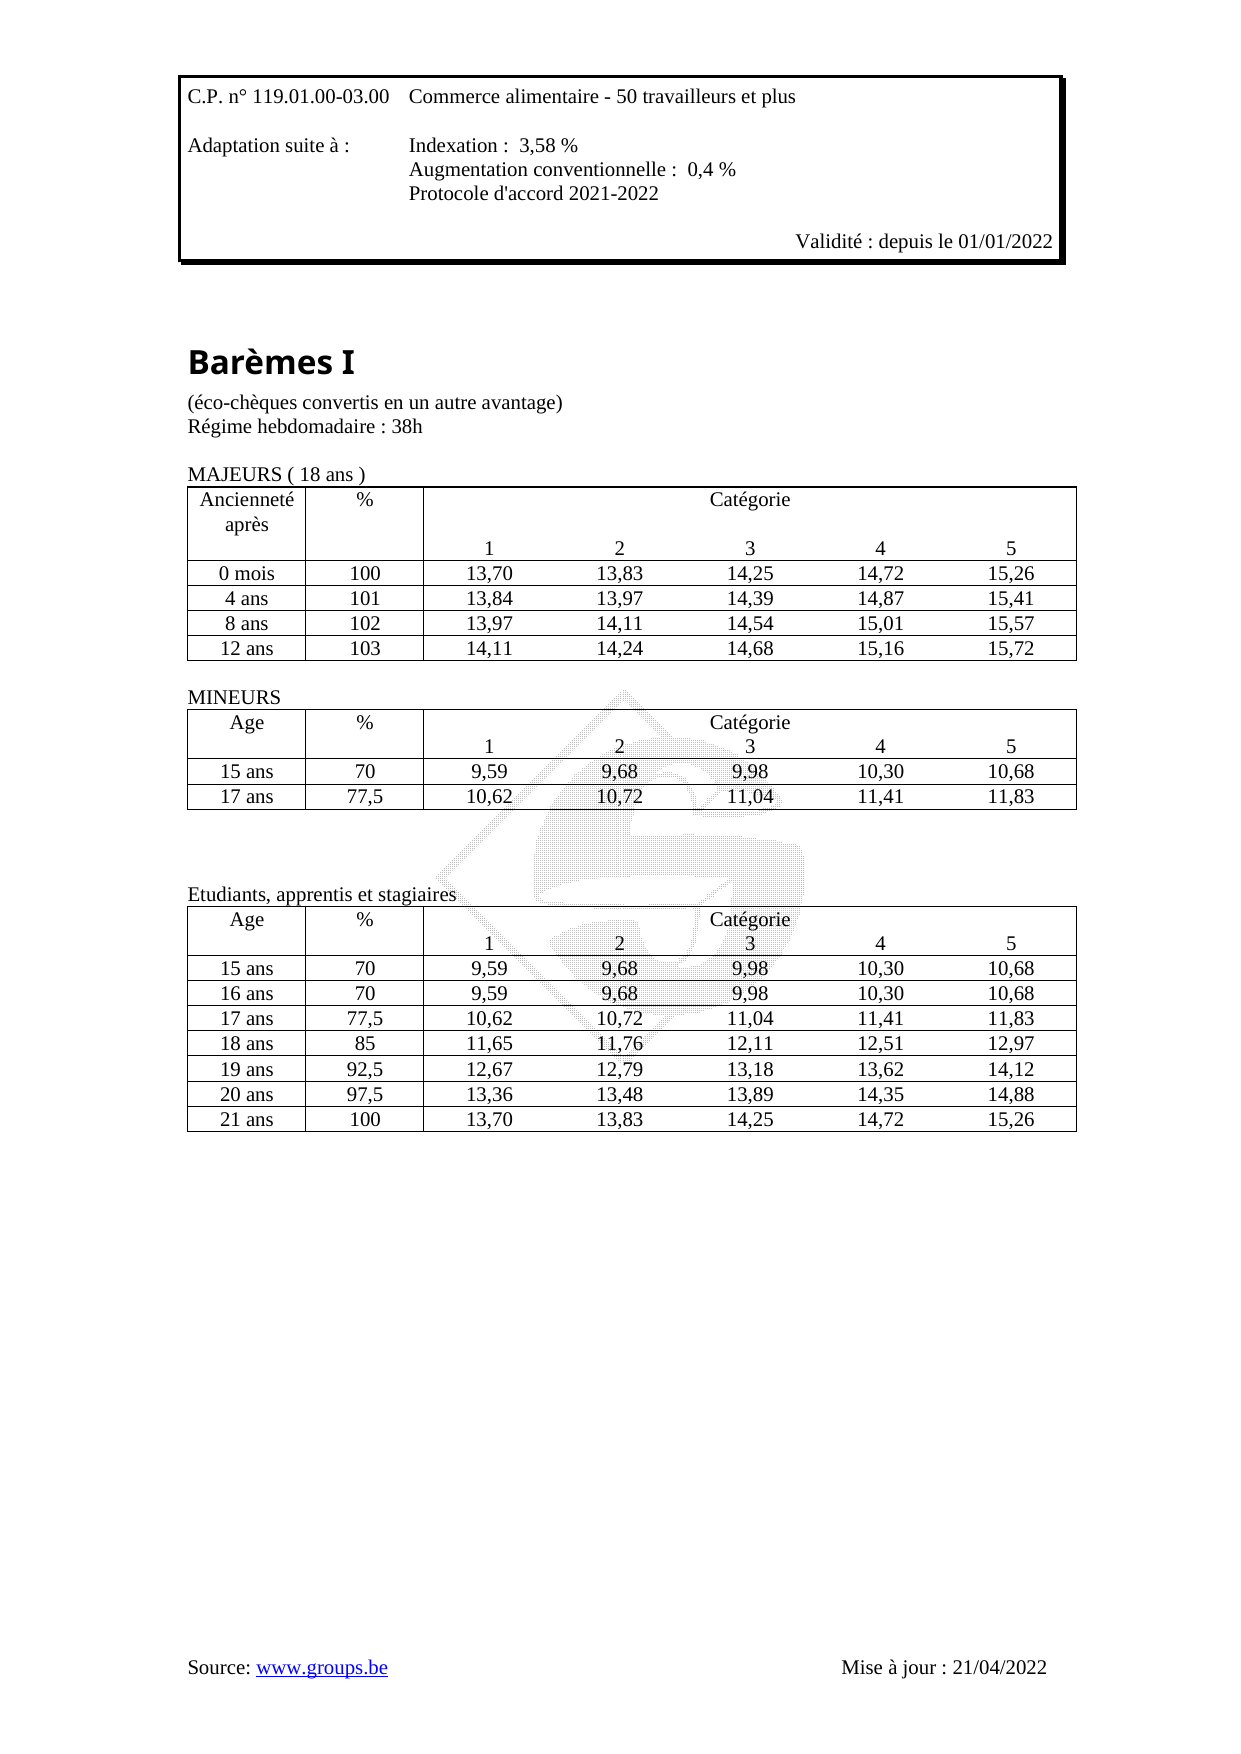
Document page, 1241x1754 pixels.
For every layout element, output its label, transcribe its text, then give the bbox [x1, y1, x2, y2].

table_cell 13,62 [815, 1056, 946, 1081]
table_cell [188, 536, 305, 559]
table_cell 19 ans [188, 1056, 305, 1081]
table_cell 13,84 [424, 586, 554, 610]
table_cell 1 [424, 931, 554, 955]
table_cell 14,87 [815, 586, 946, 610]
text (éco-chèques convertis en un autre avantage) [187, 390, 1053, 414]
table_cell 14,25 [685, 561, 815, 585]
table_cell 4 [815, 931, 946, 955]
table_cell 70 [306, 956, 423, 980]
table_cell [306, 734, 423, 758]
table_cell 4 ans [188, 586, 305, 610]
table_cell 13,89 [685, 1082, 815, 1106]
table_header % [306, 488, 423, 536]
table_cell 4 [815, 536, 946, 559]
picture [430, 810, 812, 882]
table_header Catégorie [424, 488, 1076, 536]
table_cell [306, 536, 423, 559]
table_cell 10,30 [815, 981, 946, 1005]
table_cell 11,41 [815, 785, 946, 808]
table_cell 11,83 [946, 785, 1076, 808]
table_cell 14,39 [685, 586, 815, 610]
table_cell 3 [685, 734, 815, 758]
table_cell 11,04 [685, 1006, 815, 1030]
text MINEURS [187, 685, 1053, 709]
table_cell 13,36 [424, 1082, 554, 1106]
table_cell 9,59 [424, 981, 554, 1005]
table_cell 10,72 [554, 785, 685, 808]
table_cell 14,11 [554, 611, 685, 635]
table_cell 9,98 [685, 759, 815, 783]
table_cell 10,62 [424, 1006, 554, 1030]
table_cell 97,5 [306, 1082, 423, 1106]
table_cell 13,48 [554, 1082, 685, 1106]
table_cell [188, 734, 305, 758]
table_cell 12,97 [946, 1031, 1076, 1055]
table_cell 10,68 [946, 759, 1076, 783]
table_cell 14,88 [946, 1082, 1076, 1106]
table_cell 10,30 [815, 956, 946, 980]
table_cell 15 ans [188, 956, 305, 980]
table_header % [306, 710, 423, 734]
table_cell 9,68 [554, 759, 685, 783]
table_cell 70 [306, 759, 423, 783]
table_cell 1 [424, 734, 554, 758]
table_cell 17 ans [188, 1006, 305, 1030]
table_cell 17 ans [188, 785, 305, 808]
table_cell 14,54 [685, 611, 815, 635]
table_cell 77,5 [306, 1006, 423, 1030]
table_cell 70 [306, 981, 423, 1005]
table_cell 16 ans [188, 981, 305, 1005]
table_cell 11,65 [424, 1031, 554, 1055]
text Etudiants, apprentis et stagiaires [187, 882, 1053, 906]
table_cell 13,70 [424, 561, 554, 585]
table_cell 11,41 [815, 1006, 946, 1030]
table_cell 15,01 [815, 611, 946, 635]
table_cell 2 [554, 734, 685, 758]
table_cell 13,70 [424, 1107, 554, 1131]
table_cell 14,11 [424, 636, 554, 660]
table_cell 100 [306, 1107, 423, 1131]
table_cell 9,68 [554, 956, 685, 980]
table_cell 92,5 [306, 1056, 423, 1081]
table_cell 9,68 [554, 981, 685, 1005]
table_cell 10,62 [424, 785, 554, 808]
table_cell 15 ans [188, 759, 305, 783]
table_cell 0 mois [188, 561, 305, 585]
table_cell 12,11 [685, 1031, 815, 1055]
table_cell 12,51 [815, 1031, 946, 1055]
table_cell 103 [306, 636, 423, 660]
table_cell 13,97 [424, 611, 554, 635]
table_cell 9,98 [685, 981, 815, 1005]
table_cell 3 [685, 536, 815, 559]
text Régime hebdomadaire : 38h [187, 414, 1053, 438]
table_cell 5 [946, 536, 1076, 559]
table_cell 11,04 [685, 785, 815, 808]
table_cell 21 ans [188, 1107, 305, 1131]
table_header Catégorie [424, 907, 1076, 931]
table_cell 11,83 [946, 1006, 1076, 1030]
table_header Age [188, 710, 305, 734]
table_cell 101 [306, 586, 423, 610]
table_cell 14,68 [685, 636, 815, 660]
table_cell 15,41 [946, 586, 1076, 610]
table_cell 4 [815, 734, 946, 758]
table_cell 9,98 [685, 956, 815, 980]
table_header Age [188, 907, 305, 931]
table_cell 10,72 [554, 1006, 685, 1030]
table_cell 12 ans [188, 636, 305, 660]
table_cell 11,76 [554, 1031, 685, 1055]
table_header % [306, 907, 423, 931]
table_cell 5 [946, 931, 1076, 955]
table_cell 10,68 [946, 956, 1076, 980]
table_cell 77,5 [306, 785, 423, 808]
table_cell 9,59 [424, 759, 554, 783]
table_header Ancienneté après [188, 488, 305, 536]
table_cell 10,68 [946, 981, 1076, 1005]
table_cell 13,18 [685, 1056, 815, 1081]
table_cell 15,72 [946, 636, 1076, 660]
table_cell 3 [685, 931, 815, 955]
table_cell [188, 931, 305, 955]
table_header Catégorie [424, 710, 1076, 734]
table_cell 15,57 [946, 611, 1076, 635]
table_cell 13,97 [554, 586, 685, 610]
table_cell 14,12 [946, 1056, 1076, 1081]
table_cell [306, 931, 423, 955]
table_cell 1 [424, 536, 554, 559]
table_cell 15,26 [946, 561, 1076, 585]
table_cell 18 ans [188, 1031, 305, 1055]
table_cell 15,26 [946, 1107, 1076, 1131]
table_cell 12,79 [554, 1056, 685, 1081]
subtitle Barèmes I [187, 338, 1053, 384]
table_cell 14,35 [815, 1082, 946, 1106]
table_cell 14,24 [554, 636, 685, 660]
table_cell 2 [554, 931, 685, 955]
table_cell 20 ans [188, 1082, 305, 1106]
table_cell 2 [554, 536, 685, 559]
table_cell 14,72 [815, 1107, 946, 1131]
table_cell 12,67 [424, 1056, 554, 1081]
table_cell 14,25 [685, 1107, 815, 1131]
text MAJEURS ( 18 ans ) [187, 462, 1053, 486]
table_cell 102 [306, 611, 423, 635]
table_cell 14,72 [815, 561, 946, 585]
table_cell 8 ans [188, 611, 305, 635]
table_cell 100 [306, 561, 423, 585]
table_cell 5 [946, 734, 1076, 758]
table_cell 10,30 [815, 759, 946, 783]
table_cell 15,16 [815, 636, 946, 660]
table_cell 13,83 [554, 561, 685, 585]
table_cell 85 [306, 1031, 423, 1055]
table_cell 13,83 [554, 1107, 685, 1131]
table_cell 9,59 [424, 956, 554, 980]
